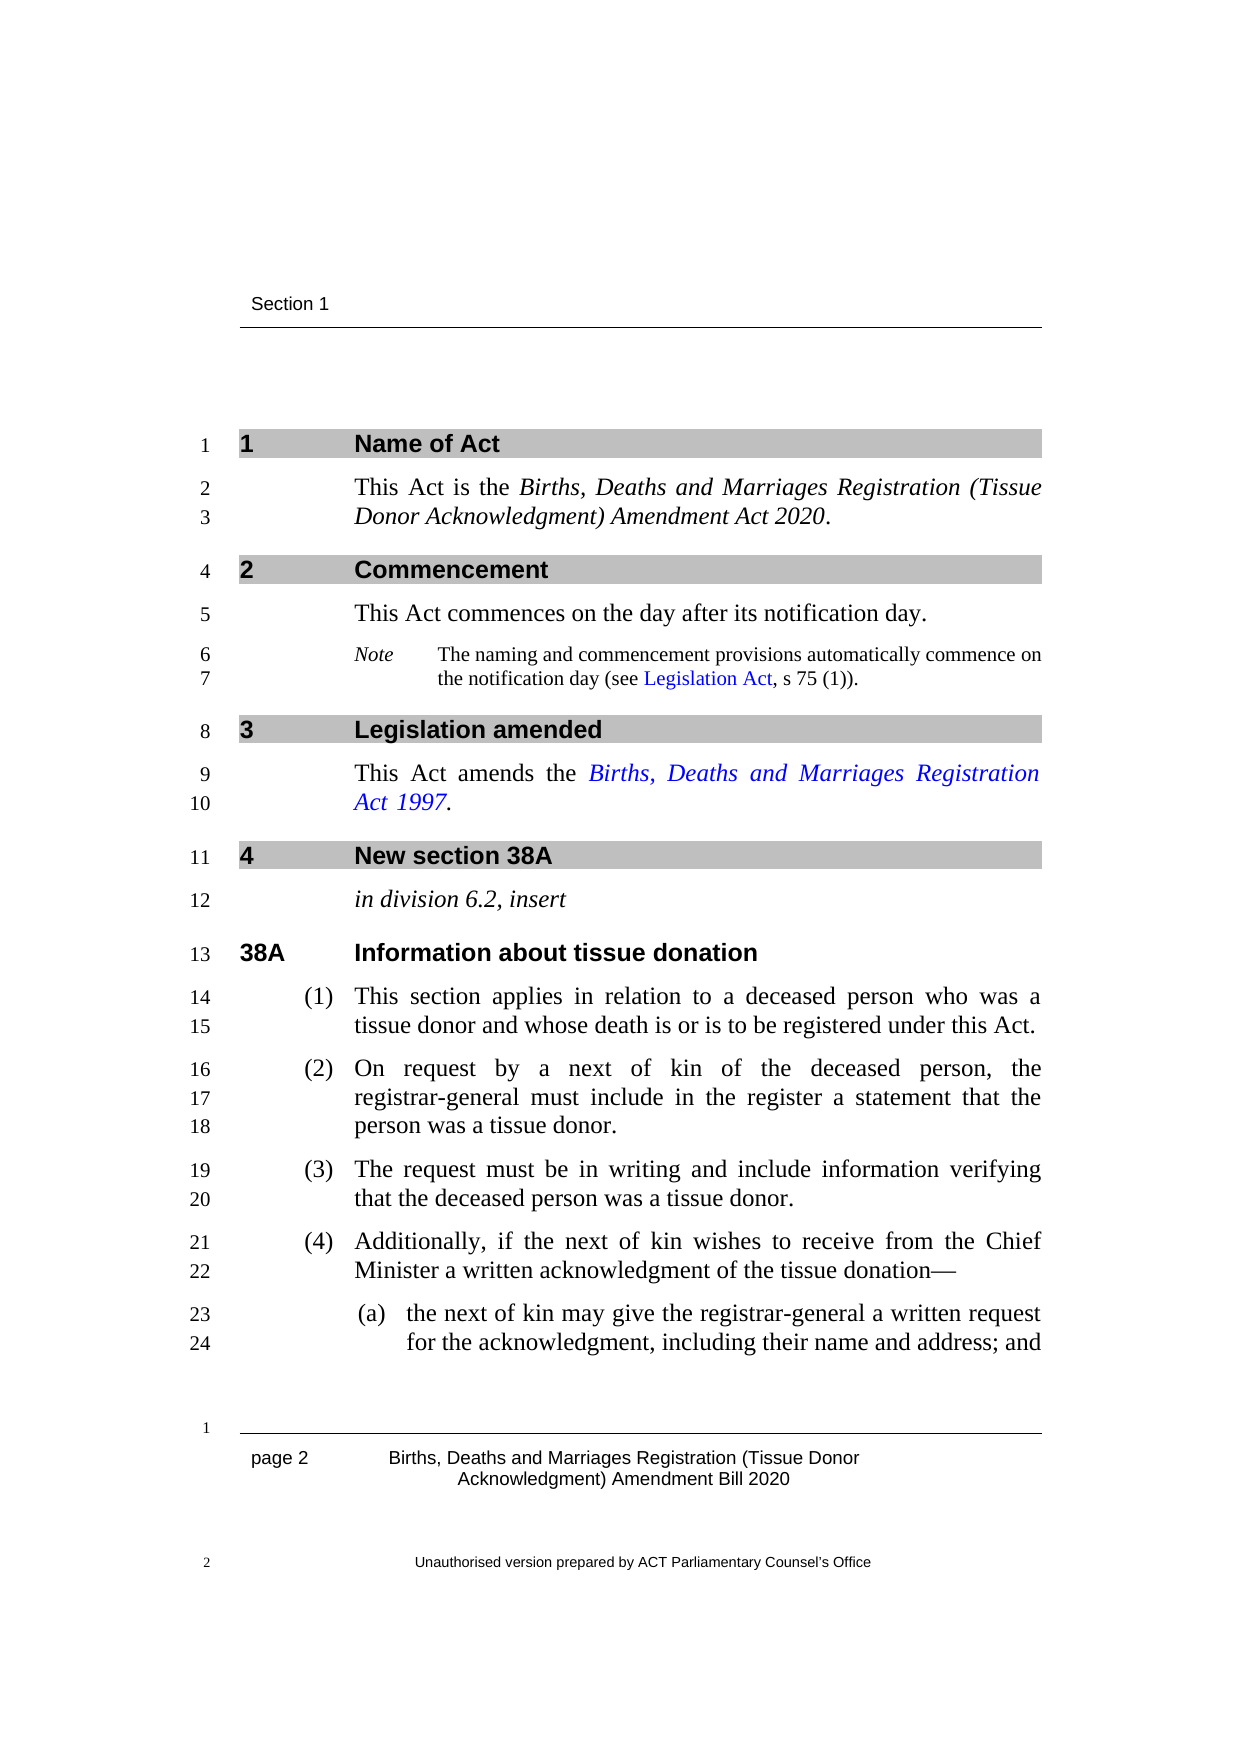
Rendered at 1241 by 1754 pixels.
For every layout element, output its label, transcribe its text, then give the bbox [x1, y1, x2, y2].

text (1) This section applies in relation to a deceased person who was a tissue donor and whose death is or is to be registered under this Act. [239, 981, 1042, 1038]
text in division 6.2, insert [354, 884, 1042, 913]
text (4) Additionally, if the next of kin wishes to receive from the Chief Minister a written acknowledgment of the tissue donation— [239, 1226, 1042, 1283]
text 38A Information about tissue donation [239, 938, 1042, 966]
text This Act is the Births, Deaths and Marriages Registration (Tissue Donor Acknowledgment) Amendment Act 2020. [354, 472, 1042, 530]
text This Act commences on the day after its notification day. [354, 598, 1042, 627]
text (2) On request by a next of kin of the deceased person, the registrar-general must include in the register a statement that the person was a tissue donor. [239, 1053, 1042, 1139]
text Note The naming and commencement provisions automatically commence on the notification day (see Legislation Act, s 75 (1)). [354, 642, 1042, 690]
text This Act amends the Births, Deaths and Marriages Registration Act 1997. [354, 758, 1042, 816]
text 3 Legislation amended [239, 715, 1042, 743]
text 1 Name of Act [239, 429, 1042, 458]
text 2 Commencement [239, 555, 1042, 584]
text 4 New section 38A [239, 841, 1042, 869]
text (a) the next of kin may give the registrar-general a written request for the acknowledgment, including their name and address; and [239, 1298, 1042, 1356]
text (3) The request must be in writing and include information verifying that the deceased person was a tissue donor. [239, 1154, 1042, 1211]
